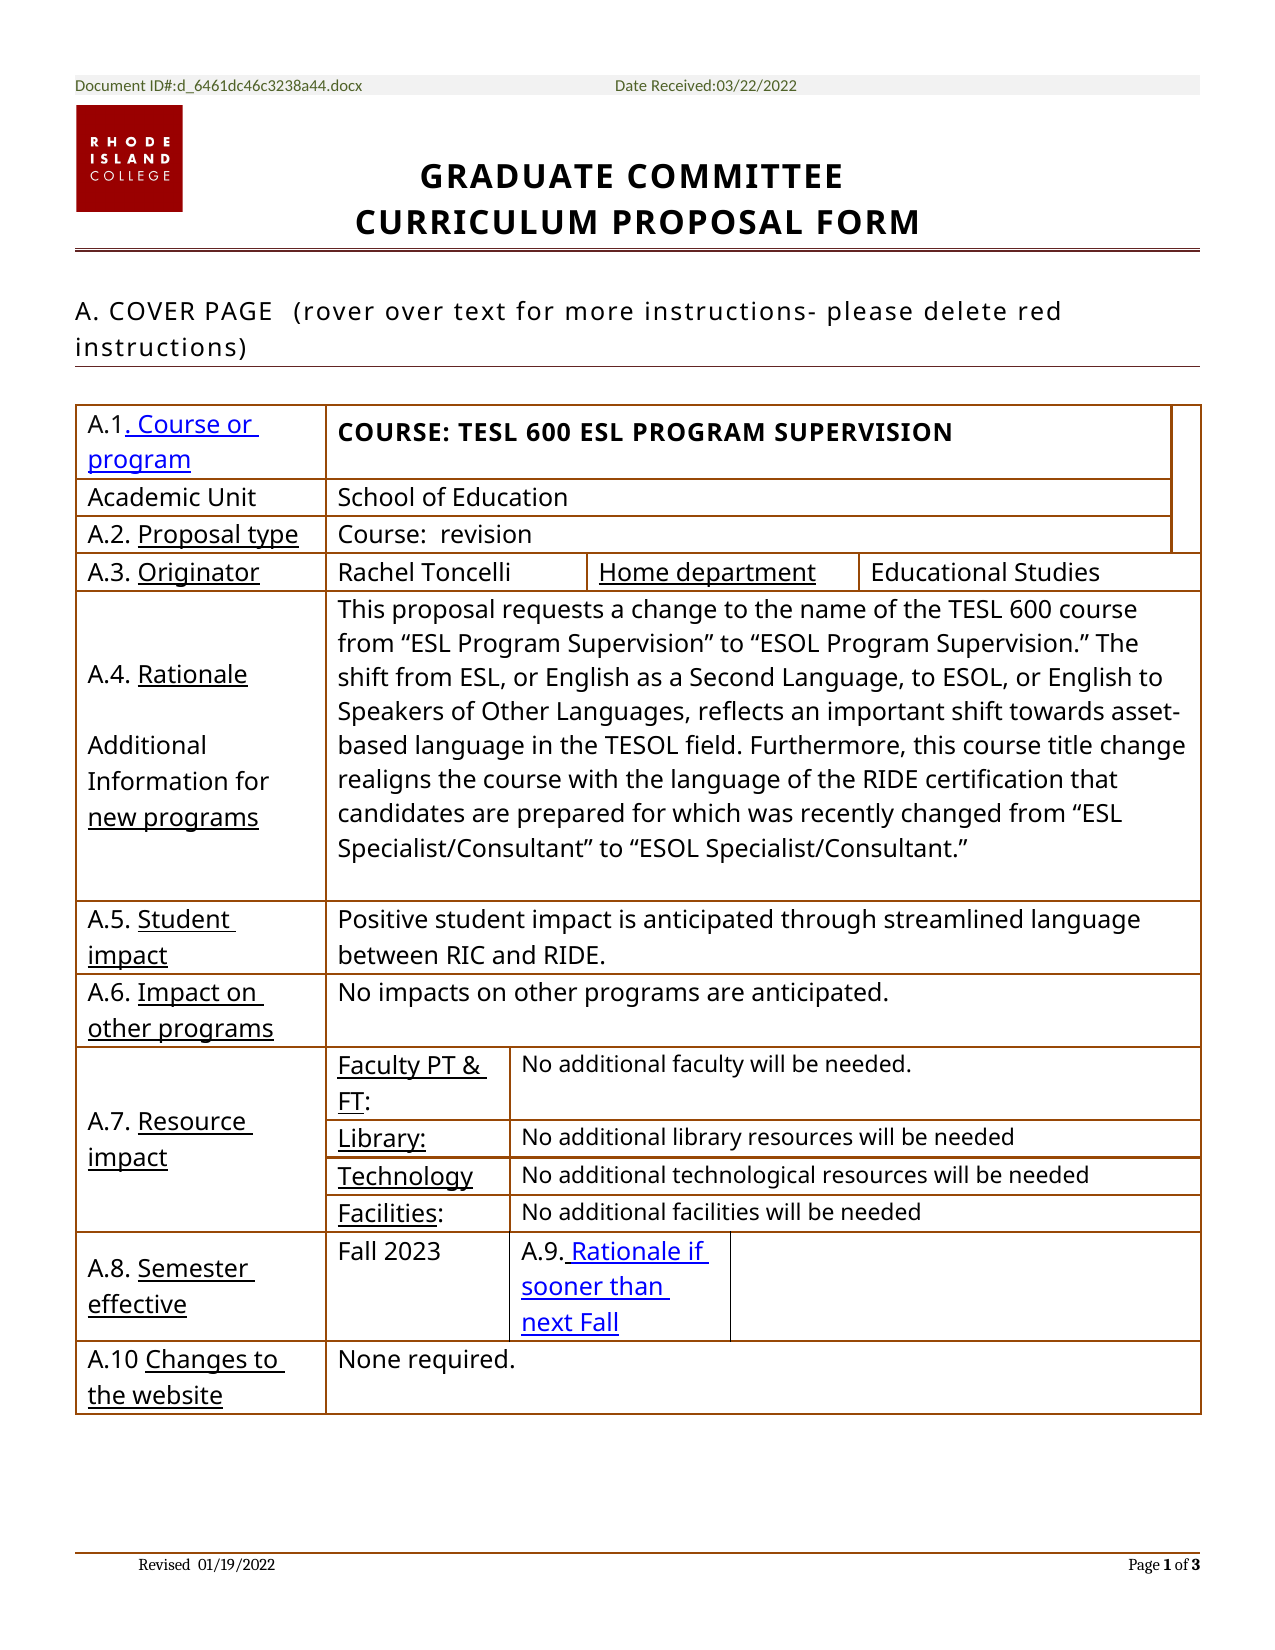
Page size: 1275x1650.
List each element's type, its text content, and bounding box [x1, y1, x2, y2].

table_header Course: TESL 600 ESL Program Supervision [327, 406, 1170, 477]
table_cell No additional technological resources will be needed [511, 1159, 1200, 1194]
table_cell This proposal requests a change to the name of the TESL 600 course from “ESL Program Supervision” to “ESOL Program Supervision.” The shift from ESL, or English as a Second Language, to ESOL, or English to Speakers of Other Languages, reflects an important shift towards asset-based language in the TESOL field. Furthermore, this course title change realigns the course with the language of the RIDE certification that candidates are prepared for which was recently changed from “ESL Specialist/Consultant” to “ESOL Specialist/Consultant.” [327, 592, 1200, 900]
table_header A.1. Course or program [77, 406, 325, 477]
table_cell Course: revision [327, 517, 1170, 552]
table_cell No additional facilities will be needed [511, 1196, 1200, 1231]
table_cell A.2. Proposal type [77, 517, 325, 552]
table_header [1173, 406, 1200, 552]
table_cell A.10 Changes to the website [77, 1342, 325, 1413]
table_cell Positive student impact is anticipated through streamlined language between RIC and RIDE. [327, 902, 1200, 973]
table_cell Rachel Toncelli [327, 554, 586, 590]
table_cell School of Education [327, 480, 1170, 515]
table_cell A.8. Semester effective [77, 1233, 325, 1340]
table_cell Fall 2023 [327, 1233, 509, 1340]
table_cell Library: [327, 1121, 509, 1156]
table_cell Faculty PT & FT: [327, 1048, 509, 1119]
table_cell Home department [588, 554, 858, 590]
table_cell No additional library resources will be needed [511, 1121, 1200, 1156]
table_cell Facilities: [327, 1196, 509, 1231]
table_cell Academic Unit [77, 480, 325, 515]
table_cell Technology [327, 1159, 509, 1194]
table_cell None required. [327, 1342, 1200, 1413]
table_cell [731, 1233, 1200, 1340]
table_cell A.4. Rationale Additional Information for new programs [77, 592, 325, 900]
table_cell A.3. Originator [77, 554, 325, 590]
subtitle graduate COMMITTEE curriculum PROPOSAL FORM [75, 153, 1200, 248]
table_cell Educational Studies [860, 554, 1200, 590]
table_cell No impacts on other programs are anticipated. [327, 975, 1200, 1046]
table_cell A.9. Rationale if sooner than next Fall [510, 1233, 730, 1340]
table_cell A.5. Student impact [77, 902, 325, 973]
table_cell A.6. Impact on other programs [77, 975, 325, 1046]
table_cell No additional faculty will be needed. [511, 1048, 1200, 1119]
picture [76, 105, 183, 212]
subtitle A. Cover page (rover over text for more instructions- please delete red instructions) [75, 294, 1200, 366]
table_cell A.7. Resource impact [77, 1048, 325, 1231]
